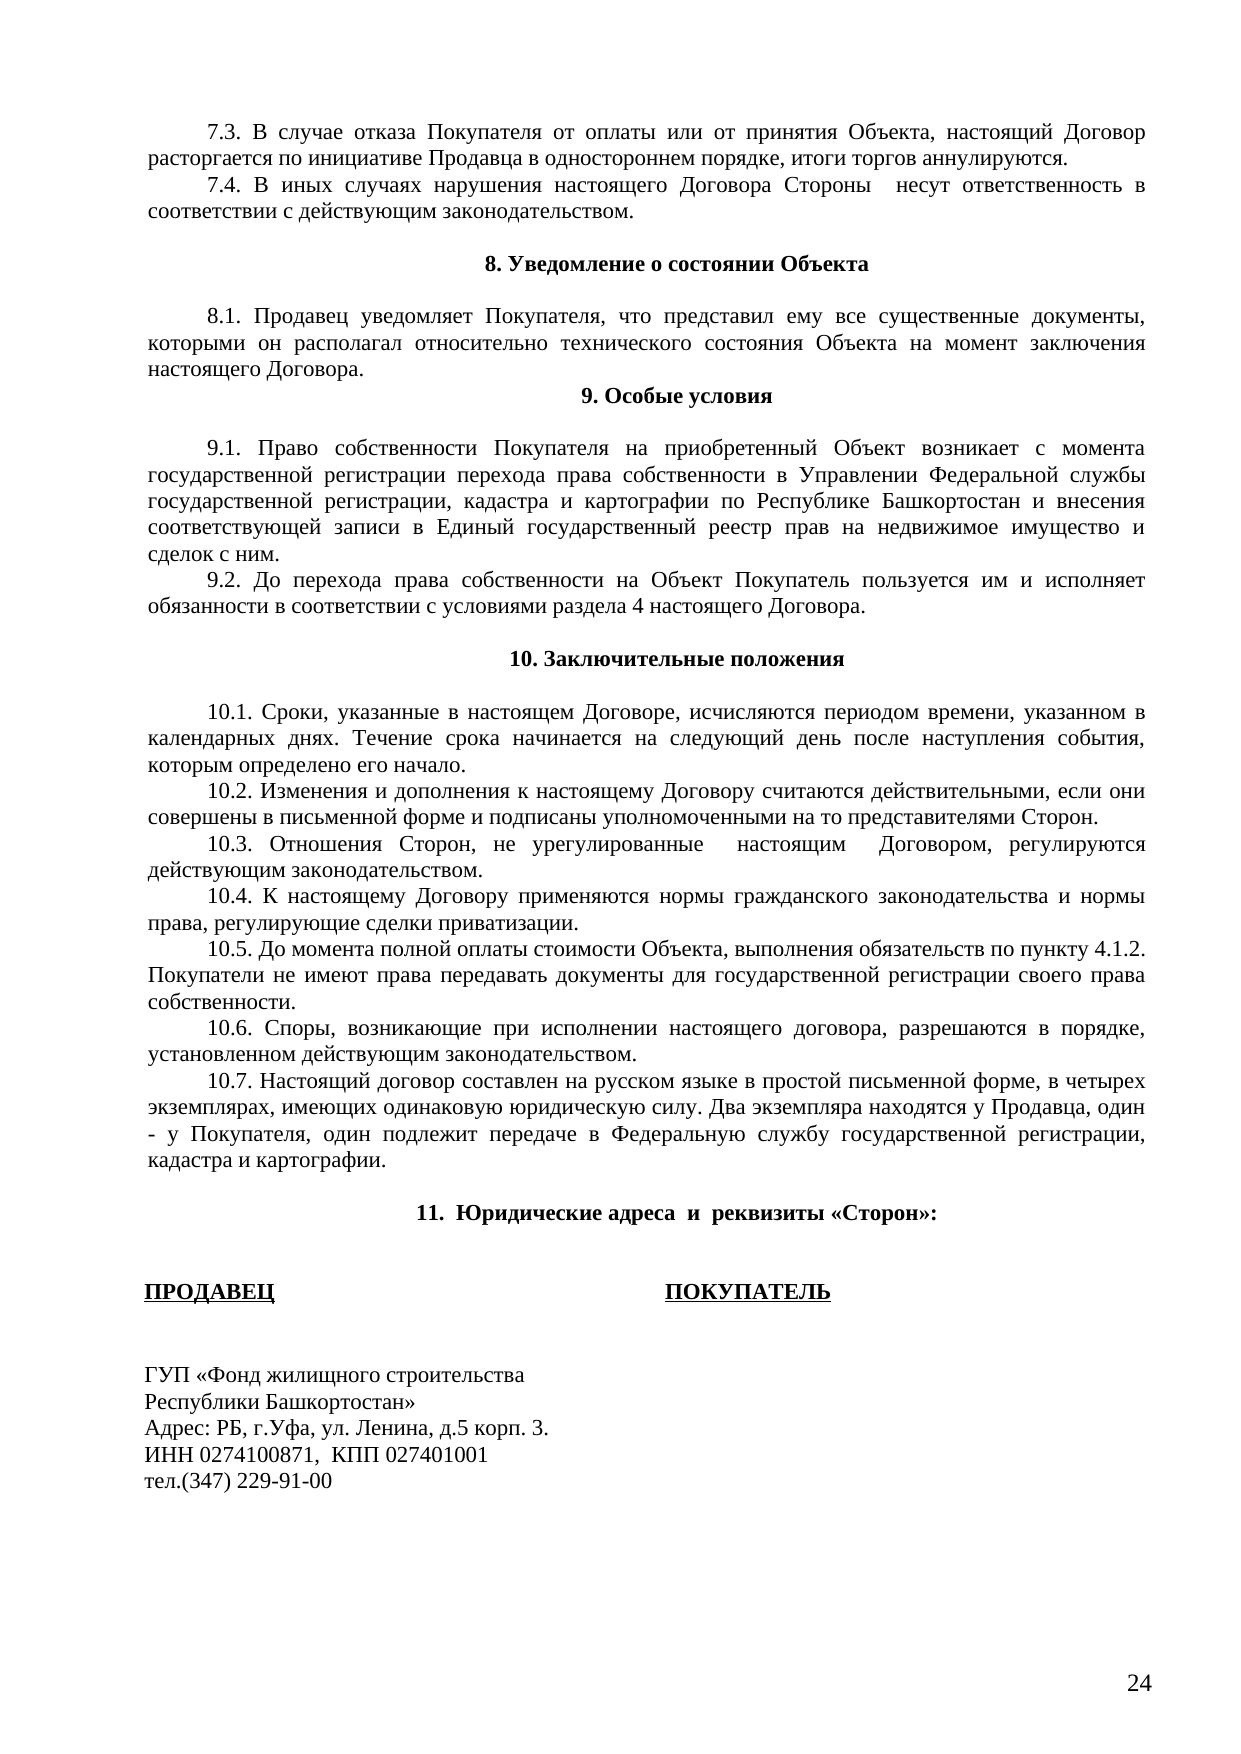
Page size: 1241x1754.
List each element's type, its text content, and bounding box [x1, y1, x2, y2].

text 9.2. До перехода права собственности на Объект Покупатель пользуется им и исполняет обязанности в соответствии с условиями раздела 4 настоящего Договора. [148, 566, 1147, 619]
table_header ПОКУПАТЕЛЬ _______________________ [654, 1278, 1177, 1637]
text 10.1. Сроки, указанные в настоящем Договоре, исчисляются периодом времени, указанном в календарных днях. Течение срока начинается на следующий день после наступления события, которым определено его начало. [148, 698, 1147, 777]
text 11. Юридические адреса и реквизиты «Сторон»: [148, 1199, 1147, 1225]
text 10.5. До момента полной оплаты стоимости Объекта, выполнения обязательств по пункту 4.1.2. Покупатели не имеют права передавать документы для государственной регистрации своего права собственности. [148, 935, 1147, 1014]
text 7.4. В иных случаях нарушения настоящего Договора Стороны несут ответственность в соответствии с действующим законодательством. [148, 171, 1147, 223]
text 8. Уведомление о состоянии Объекта [148, 250, 1147, 276]
text 8.1. Продавец уведомляет Покупателя, что представил ему все существенные документы, которыми он располагал относительно технического состояния Объекта на момент заключения настоящего Договора. [148, 303, 1147, 382]
text 10. Заключительные положения [148, 645, 1147, 672]
text 9. Особые условия [148, 382, 1147, 408]
text 10.7. Настоящий договор составлен на русском языке в простой письменной форме, в четырех экземплярах, имеющих одинаковую юридическую силу. Два экземпляра находятся у Продавца, один - у Покупателя, один подлежит передаче в Федеральную службу государственной регистрации, кадастра и картографии. [148, 1067, 1147, 1172]
text 9.1. Право собственности Покупателя на приобретенный Объект возникает с момента государственной регистрации перехода права собственности в Управлении Федеральной службы государственной регистрации, кадастра и картографии по Республике Башкортостан и внесения соответствующей записи в Единый государственный реестр прав на недвижимое имущество и сделок с ним. [148, 434, 1147, 566]
text 7.3. В случае отказа Покупателя от оплаты или от принятия Объекта, настоящий Договор расторгается по инициативе Продавца в одностороннем порядке, итоги торгов аннулируются. [148, 118, 1147, 171]
text 10.4. К настоящему Договору применяются нормы гражданского законодательства и нормы права, регулирующие сделки приватизации. [148, 882, 1147, 935]
text 10.3. Отношения Сторон, не урегулированные настоящим Договором, регулируются действующим законодательством. [148, 830, 1147, 882]
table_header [133, 1278, 654, 1637]
text 10.2. Изменения и дополнения к настоящему Договору считаются действительными, если они совершены в письменной форме и подписаны уполномоченными на то представителями Сторон. [148, 777, 1147, 830]
text 10.6. Споры, возникающие при исполнении настоящего договора, разрешаются в порядке, установленном действующим законодательством. [148, 1014, 1147, 1067]
